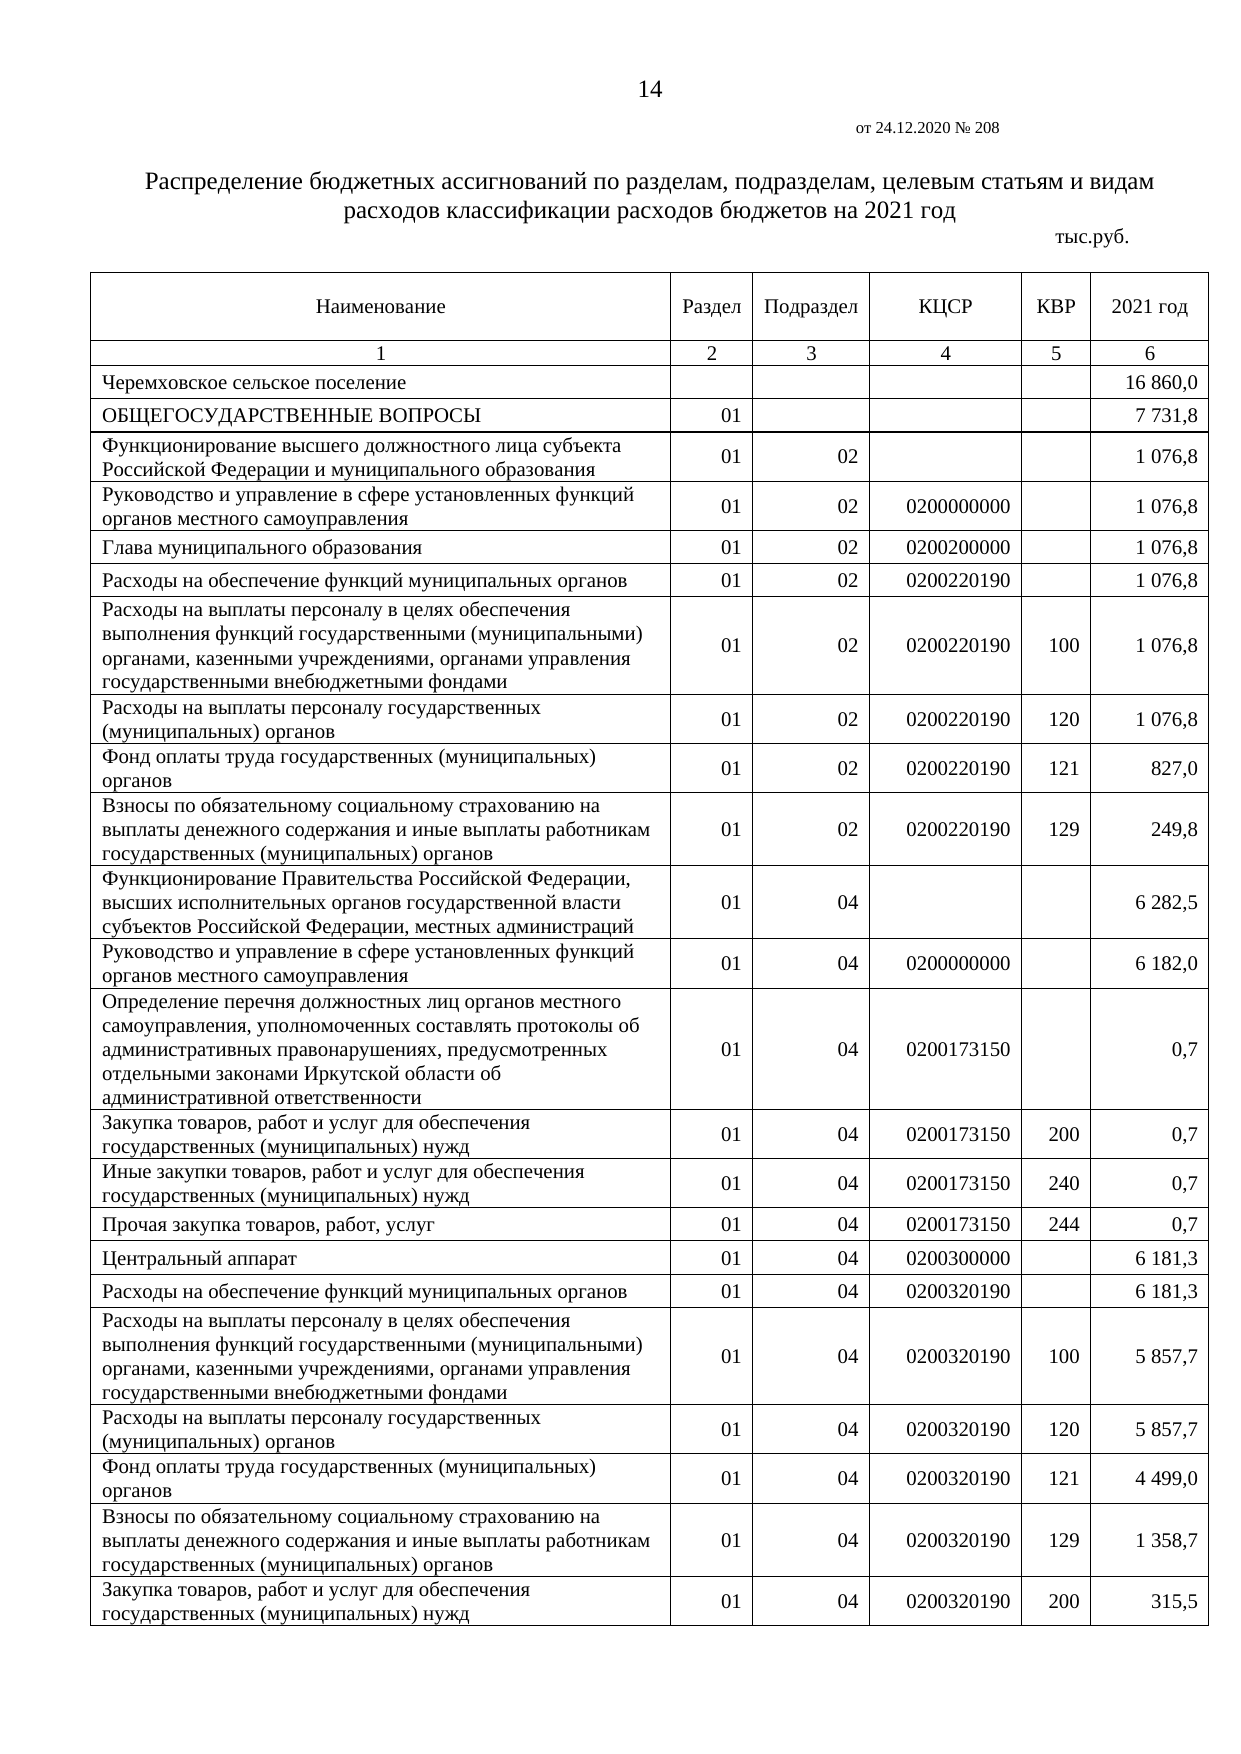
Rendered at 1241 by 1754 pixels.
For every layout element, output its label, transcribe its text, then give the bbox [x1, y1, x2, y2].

table_cell 5 [1022, 341, 1090, 365]
table_cell [1022, 399, 1090, 431]
table_cell 02 [753, 597, 869, 693]
table_cell 01 [671, 1241, 752, 1274]
table_cell 0200173150 [870, 989, 1021, 1109]
table_cell 1 076,8 [1091, 597, 1208, 693]
table_cell 01 [671, 793, 752, 865]
table_cell 0200220190 [870, 744, 1021, 792]
table_cell Расходы на выплаты персоналу в целях обеспечения выполнения функций государственными (муниципальными) органами, казенными учреждениями, органами управления государственными внебюджетными фондами [91, 597, 670, 693]
table_cell 1 076,8 [1091, 695, 1208, 743]
table_cell 0,7 [1091, 989, 1208, 1109]
table_cell 6 282,5 [1091, 866, 1208, 938]
table_cell 02 [753, 695, 869, 743]
table_cell 120 [1022, 695, 1090, 743]
text тыс.руб. [1003, 223, 1181, 248]
table_cell 02 [753, 564, 869, 596]
table_cell [1022, 366, 1090, 398]
table_cell 0200000000 [870, 482, 1021, 530]
table_cell 0200220190 [870, 597, 1021, 693]
table_cell 0200220190 [870, 695, 1021, 743]
table_cell 0200173150 [870, 1208, 1021, 1240]
table_cell 01 [671, 939, 752, 987]
table_cell 827,0 [1091, 744, 1208, 792]
table_cell [1022, 1275, 1090, 1307]
table_cell 0200320190 [870, 1504, 1021, 1576]
table_cell [753, 366, 869, 398]
table_cell 01 [671, 1208, 752, 1240]
table_cell 04 [753, 1110, 869, 1158]
table_cell Функционирование высшего должностного лица субъекта Российской Федерации и муниципального образования [91, 433, 670, 481]
table_cell 04 [753, 1504, 869, 1576]
table_cell 120 [1022, 1405, 1090, 1453]
table_cell 200 [1022, 1577, 1090, 1625]
table_cell Расходы на обеспечение функций муниципальных органов [91, 564, 670, 596]
table_header Подраздел [753, 273, 869, 340]
table_cell 01 [671, 1308, 752, 1404]
table_cell 121 [1022, 1454, 1090, 1502]
table_cell 01 [671, 1577, 752, 1625]
table_cell [1022, 564, 1090, 596]
table_cell 02 [753, 482, 869, 530]
table_cell 249,8 [1091, 793, 1208, 865]
table_cell 1 [91, 341, 670, 365]
table_header КВР [1022, 273, 1090, 340]
table_header 2021 год [1091, 273, 1208, 340]
table_cell 01 [671, 564, 752, 596]
table_cell [870, 866, 1021, 938]
table_cell Иные закупки товаров, работ и услуг для обеспечения государственных (муниципальных) нужд [91, 1159, 670, 1207]
table_cell Расходы на выплаты персоналу государственных (муниципальных) органов [91, 1405, 670, 1453]
table_cell Черемховское сельское поселение [91, 366, 670, 398]
table_cell [1022, 433, 1090, 481]
table_cell 129 [1022, 793, 1090, 865]
table_cell 01 [671, 1454, 752, 1502]
table_cell 121 [1022, 744, 1090, 792]
table_cell 01 [671, 1110, 752, 1158]
table_cell 01 [671, 597, 752, 693]
table_cell 5 857,7 [1091, 1405, 1208, 1453]
table_cell 0,7 [1091, 1208, 1208, 1240]
table_cell 100 [1022, 1308, 1090, 1404]
table_cell 1 076,8 [1091, 564, 1208, 596]
table_cell 16 860,0 [1091, 366, 1208, 398]
table_cell 0200173150 [870, 1110, 1021, 1158]
table_cell [1022, 989, 1090, 1109]
table_cell 0200220190 [870, 793, 1021, 865]
table_cell Расходы на обеспечение функций муниципальных органов [91, 1275, 670, 1307]
text от 24.12.2020 № 208 [118, 118, 1181, 137]
table_cell 04 [753, 1405, 869, 1453]
table_cell 0,7 [1091, 1159, 1208, 1207]
table_cell 02 [753, 744, 869, 792]
table_cell Фонд оплаты труда государственных (муниципальных) органов [91, 744, 670, 792]
table_cell 0200220190 [870, 564, 1021, 596]
table_cell 4 [870, 341, 1021, 365]
table_cell [1022, 531, 1090, 563]
table_cell Руководство и управление в сфере установленных функций органов местного самоуправления [91, 482, 670, 530]
table_cell 1 076,8 [1091, 482, 1208, 530]
table_cell [870, 366, 1021, 398]
table_cell 1 076,8 [1091, 433, 1208, 481]
table_cell 4 499,0 [1091, 1454, 1208, 1502]
table_cell 04 [753, 1577, 869, 1625]
table_cell 6 182,0 [1091, 939, 1208, 987]
table_cell 04 [753, 1208, 869, 1240]
table_cell 315,5 [1091, 1577, 1208, 1625]
table_cell 129 [1022, 1504, 1090, 1576]
table_cell 04 [753, 939, 869, 987]
table_cell 02 [753, 433, 869, 481]
table_cell 0200000000 [870, 939, 1021, 987]
table_cell 04 [753, 1241, 869, 1274]
table_cell 04 [753, 1275, 869, 1307]
table_cell Закупка товаров, работ и услуг для обеспечения государственных (муниципальных) нужд [91, 1577, 670, 1625]
table_cell 01 [671, 1504, 752, 1576]
table_cell Глава муниципального образования [91, 531, 670, 563]
table_cell 0200320190 [870, 1454, 1021, 1502]
table_cell [1022, 939, 1090, 987]
table_cell Расходы на выплаты персоналу государственных (муниципальных) органов [91, 695, 670, 743]
table_cell 3 [753, 341, 869, 365]
table_cell Взносы по обязательному социальному страхованию на выплаты денежного содержания и иные выплаты работникам государственных (муниципальных) органов [91, 1504, 670, 1576]
table_cell ОБЩЕГОСУДАРСТВЕННЫЕ ВОПРОСЫ [91, 399, 670, 431]
table_cell 244 [1022, 1208, 1090, 1240]
table_cell 200 [1022, 1110, 1090, 1158]
table_cell 0200200000 [870, 531, 1021, 563]
table_cell 01 [671, 531, 752, 563]
table_cell 04 [753, 1454, 869, 1502]
table_cell 0200300000 [870, 1241, 1021, 1274]
table_cell 02 [753, 531, 869, 563]
table_cell 04 [753, 1159, 869, 1207]
table_cell 2 [671, 341, 752, 365]
table_cell Руководство и управление в сфере установленных функций органов местного самоуправления [91, 939, 670, 987]
table_cell 0,7 [1091, 1110, 1208, 1158]
table_cell [671, 366, 752, 398]
table_cell 01 [671, 744, 752, 792]
table_cell 240 [1022, 1159, 1090, 1207]
table_cell Определение перечня должностных лиц органов местного самоуправления, уполномоченных составлять протоколы об административных правонарушениях, предусмотренных отдельными законами Иркутской области об административной ответственности [91, 989, 670, 1109]
table_cell 1 076,8 [1091, 531, 1208, 563]
table_cell 0200320190 [870, 1405, 1021, 1453]
table_header КЦСР [870, 273, 1021, 340]
table_cell 5 857,7 [1091, 1308, 1208, 1404]
table_cell 0200320190 [870, 1275, 1021, 1307]
table_cell Закупка товаров, работ и услуг для обеспечения государственных (муниципальных) нужд [91, 1110, 670, 1158]
table_cell Фонд оплаты труда государственных (муниципальных) органов [91, 1454, 670, 1502]
table_cell 0200320190 [870, 1308, 1021, 1404]
table_cell 7 731,8 [1091, 399, 1208, 431]
table_cell 01 [671, 989, 752, 1109]
table_cell 100 [1022, 597, 1090, 693]
table_cell 04 [753, 989, 869, 1109]
table_cell 01 [671, 433, 752, 481]
table_cell 04 [753, 866, 869, 938]
table_cell [1022, 482, 1090, 530]
table_cell 6 181,3 [1091, 1275, 1208, 1307]
table_header Раздел [671, 273, 752, 340]
table_cell 01 [671, 482, 752, 530]
table_cell [753, 399, 869, 431]
table_cell 04 [753, 1308, 869, 1404]
table_cell [1022, 1241, 1090, 1274]
table_cell 01 [671, 1405, 752, 1453]
table_cell 6 181,3 [1091, 1241, 1208, 1274]
table_cell 01 [671, 866, 752, 938]
text Распределение бюджетных ассигнований по разделам, подразделам, целевым статьям и видам расходов классификации расходов бюджетов на 2021 год [118, 166, 1181, 223]
table_cell 6 [1091, 341, 1208, 365]
table_cell [870, 433, 1021, 481]
table_cell 01 [671, 399, 752, 431]
table_cell Функционирование Правительства Российской Федерации, высших исполнительных органов государственной власти субъектов Российской Федерации, местных администраций [91, 866, 670, 938]
table_cell Взносы по обязательному социальному страхованию на выплаты денежного содержания и иные выплаты работникам государственных (муниципальных) органов [91, 793, 670, 865]
table_cell Расходы на выплаты персоналу в целях обеспечения выполнения функций государственными (муниципальными) органами, казенными учреждениями, органами управления государственными внебюджетными фондами [91, 1308, 670, 1404]
table_cell 01 [671, 1275, 752, 1307]
table_cell 1 358,7 [1091, 1504, 1208, 1576]
table_cell 01 [671, 695, 752, 743]
table_cell Прочая закупка товаров, работ, услуг [91, 1208, 670, 1240]
table_header Наименование [91, 273, 670, 340]
table_cell 01 [671, 1159, 752, 1207]
table_cell Центральный аппарат [91, 1241, 670, 1274]
table_cell [870, 399, 1021, 431]
table_cell 0200173150 [870, 1159, 1021, 1207]
table_cell 0200320190 [870, 1577, 1021, 1625]
table_cell [1022, 866, 1090, 938]
table_cell 02 [753, 793, 869, 865]
